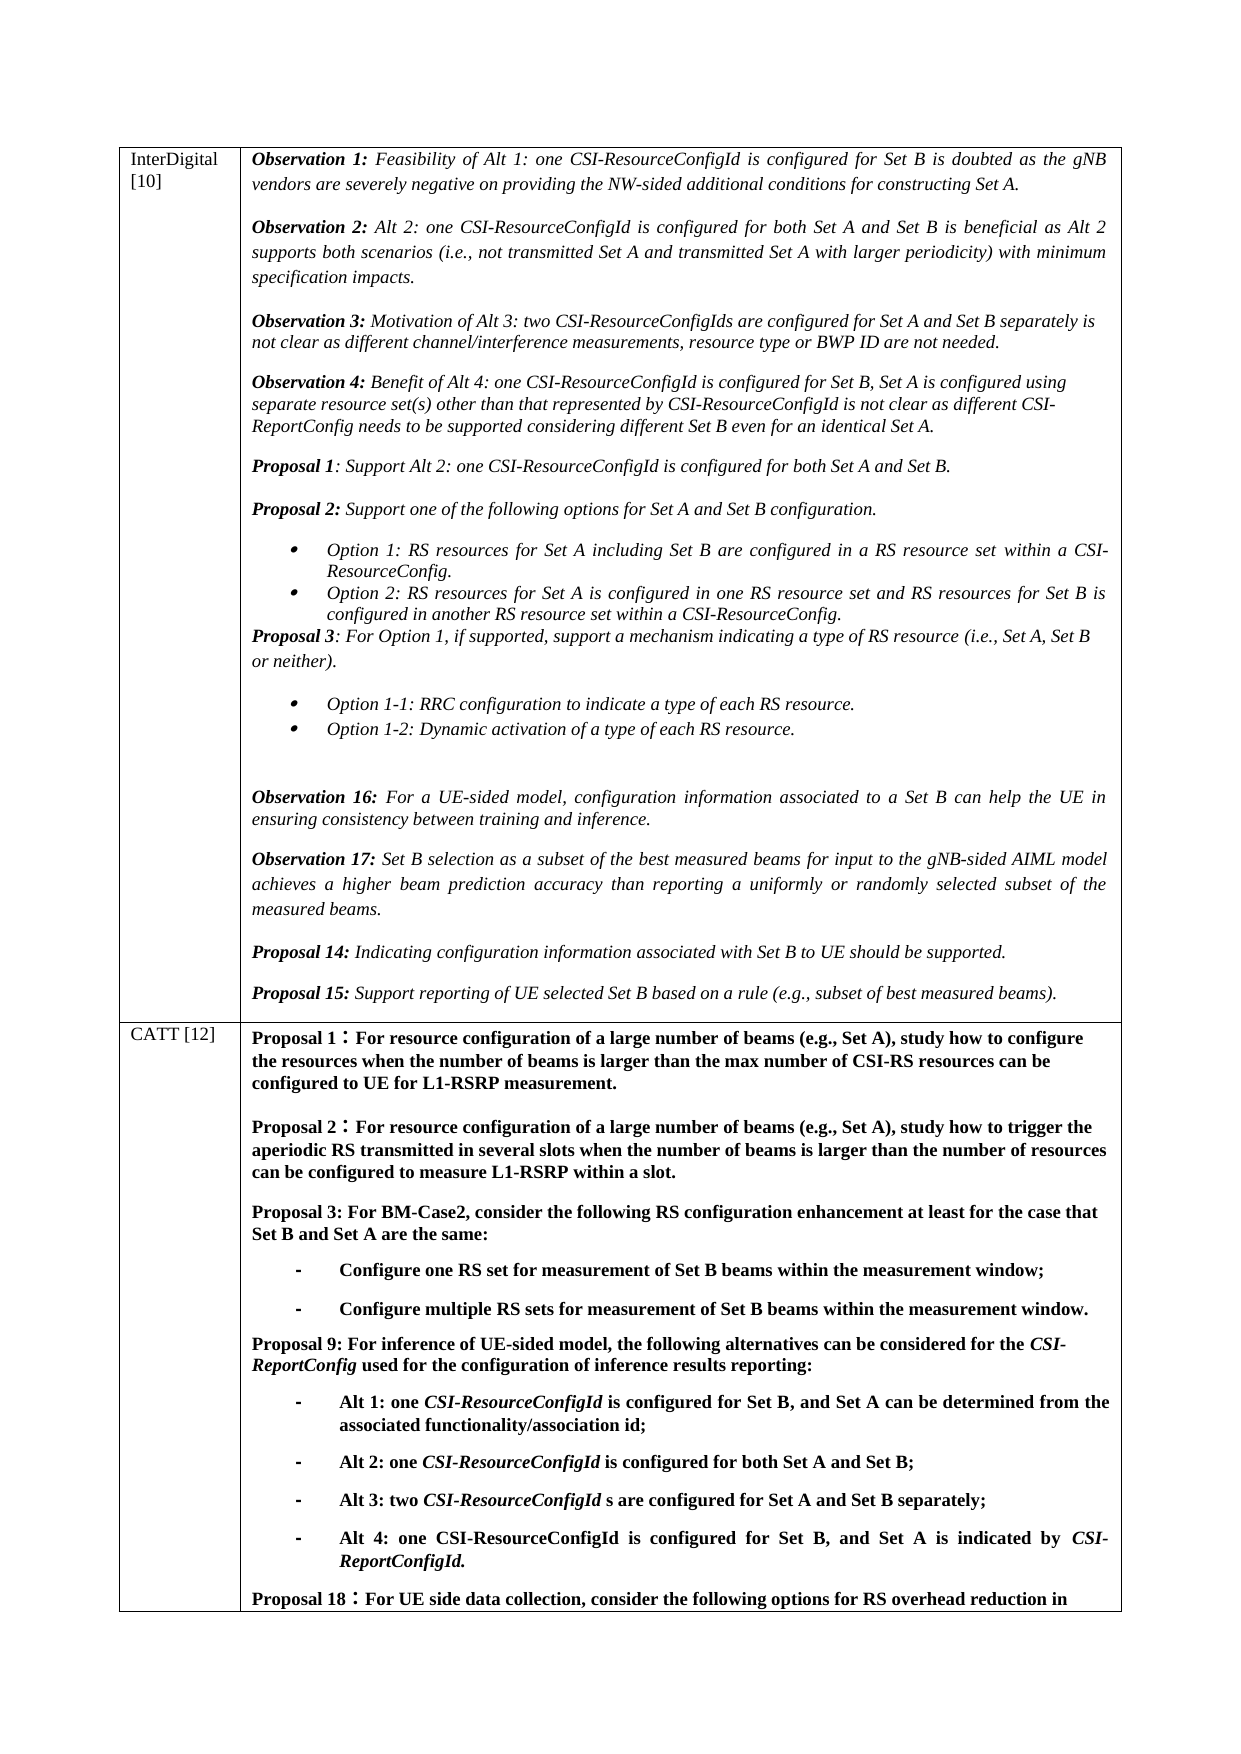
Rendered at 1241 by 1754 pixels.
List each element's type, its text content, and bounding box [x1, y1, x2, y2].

table_cell CATT [12] [120, 1023, 240, 1611]
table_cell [241, 1023, 1121, 1611]
table_cell Observation 1: Feasibility of Alt 1: one CSI-ResourceConfigId is configured for Set B is doubted as the gNB vendors are severely negative on providing the NW-sided additional conditions for constructing Set A. Observation 2: Alt 2: one CSI-ResourceConfigId is configured for both Set A and Set B is beneficial as Alt 2 supports both scenarios (i.e., not transmitted Set A and transmitted Set A with larger periodicity) with minimum specification impacts. Observation 3: Motivation of Alt 3: two CSI-ResourceConfigIds are configured for Set A and Set B separately is not clear as different channel/interference measurements, resource type or BWP ID are not needed. Observation 4: Benefit of Alt 4: one CSI-ResourceConfigId is configured for Set B, Set A is configured using separate resource set(s) other than that represented by CSI-ResourceConfigId is not clear as different CSI-ReportConfig needs to be supported considering different Set B even for an identical Set A. Proposal 1: Support Alt 2: one CSI-ResourceConfigId is configured for both Set A and Set B. Proposal 2: Support one of the following options for Set A and Set B configuration. Option 1: RS resources for Set A including Set B are configured in a RS resource set within a CSI-ResourceConfig. Option 2: RS resources for Set A is configured in one RS resource set and RS resources for Set B is configured in another RS resource set within a CSI-ResourceConfig. Proposal 3: For Option 1, if supported, support a mechanism indicating a type of RS resource (i.e., Set A, Set B or neither). Option 1-1: RRC configuration to indicate a type of each RS resource. Option 1-2: Dynamic activation of a type of each RS resource. Observation 16: For a UE-sided model, configuration information associated to a Set B can help the UE in ensuring consistency between training and inference. Observation 17: Set B selection as a subset of the best measured beams for input to the gNB-sided AIML model achieves a higher beam prediction accuracy than reporting a uniformly or randomly selected subset of the measured beams. Proposal 14: Indicating configuration information associated with Set B to UE should be supported. Proposal 15: Support reporting of UE selected Set B based on a rule (e.g., subset of best measured beams). [241, 148, 1121, 1022]
table_cell InterDigital [10] [120, 148, 240, 1022]
